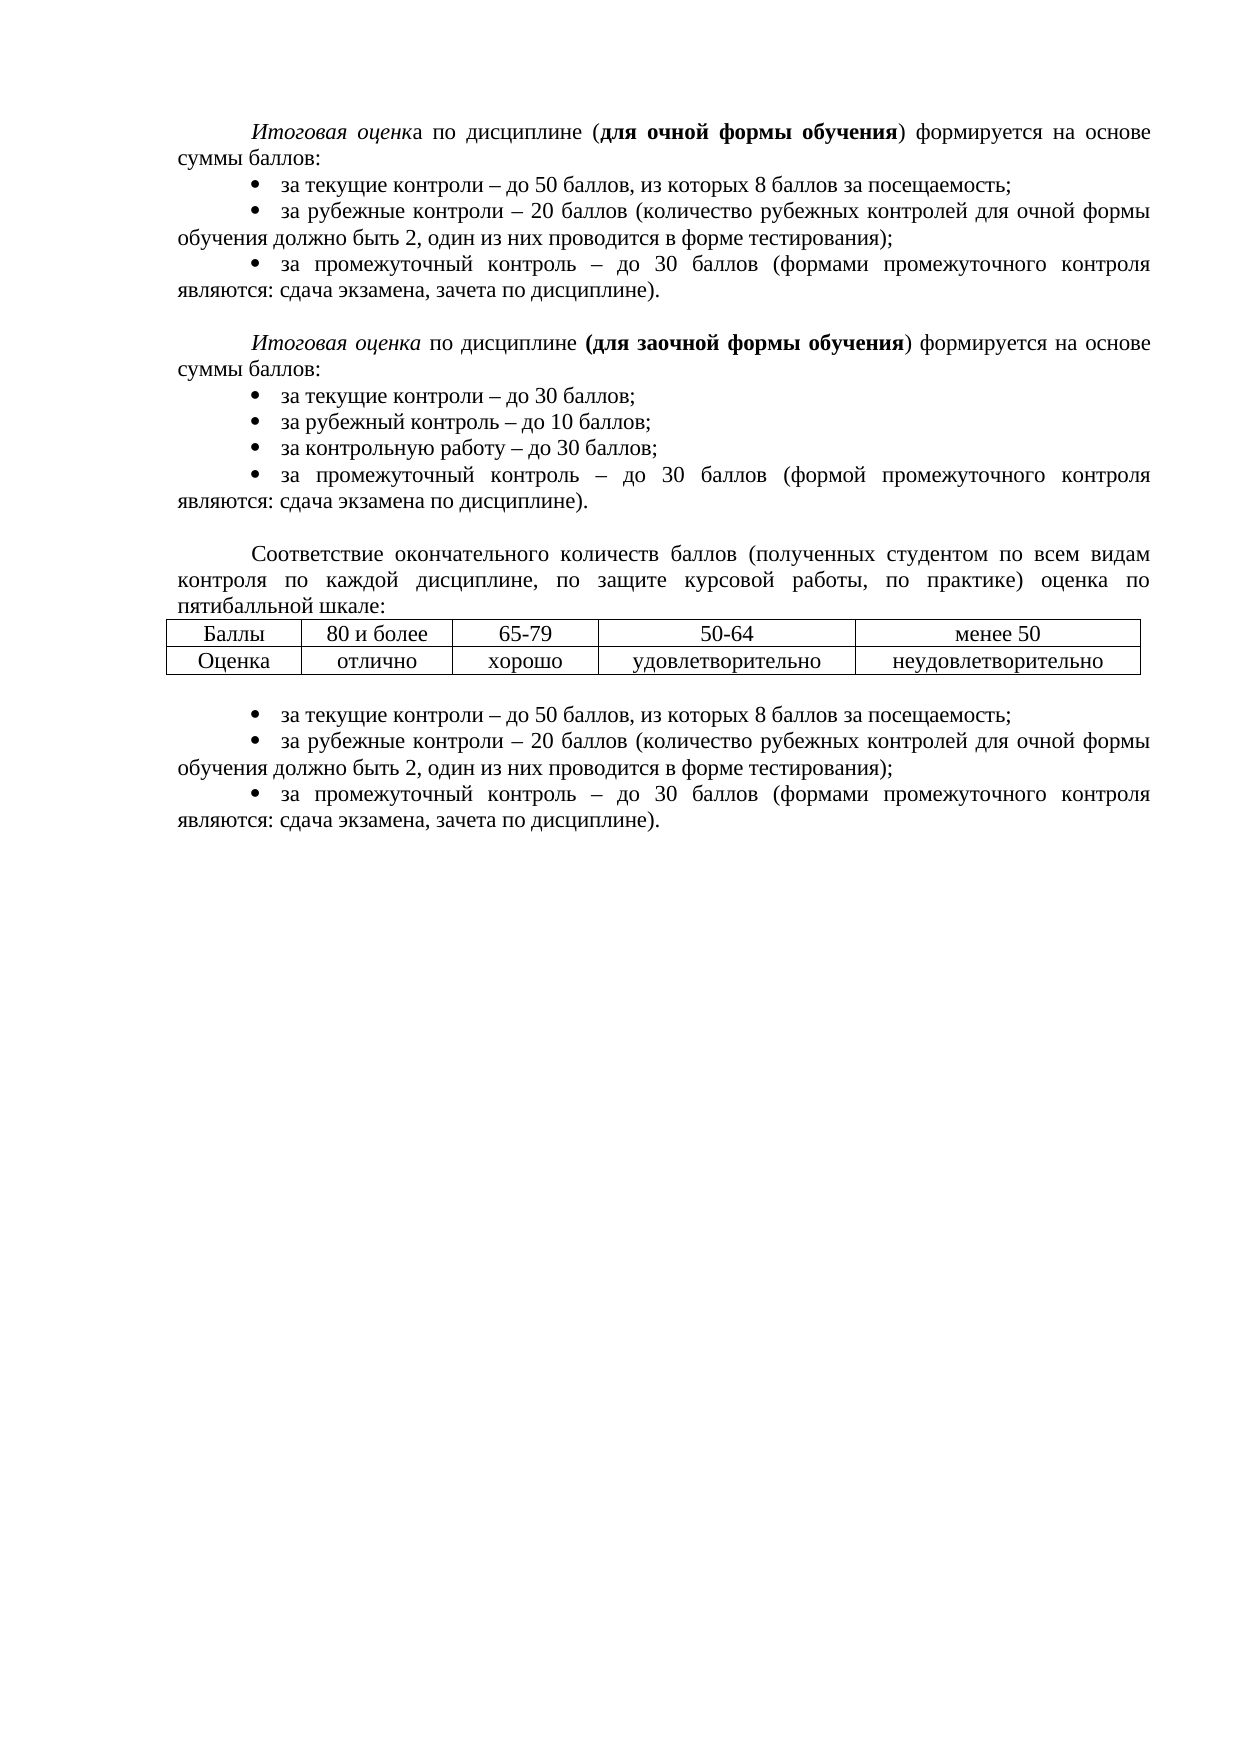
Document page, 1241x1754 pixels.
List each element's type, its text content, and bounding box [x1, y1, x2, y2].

list за текущие контроли – до 30 баллов; [177, 382, 1152, 408]
list за рубежные контроли – 20 баллов (количество рубежных контролей для очной формы обучения должно быть 2, один из них проводится в форме тестирования); [177, 197, 1152, 250]
table_header менее 50 [856, 620, 1140, 646]
list за рубежные контроли – 20 баллов (количество рубежных контролей для очной формы обучения должно быть 2, один из них проводится в форме тестирования); [177, 727, 1152, 780]
text Итоговая оценка по дисциплине (для заочной формы обучения) формируется на основе суммы баллов: [177, 329, 1152, 382]
list за промежуточный контроль – до 30 баллов (формами промежуточного контроля являются: сдача экзамена, зачета по дисциплине). [177, 780, 1152, 833]
table_header 80 и более [302, 620, 452, 646]
table_header Баллы [167, 620, 301, 646]
table_header 50-64 [599, 620, 855, 646]
list за текущие контроли – до 50 баллов, из которых 8 баллов за посещаемость; [177, 171, 1152, 197]
table_header 65-79 [453, 620, 598, 646]
list за текущие контроли – до 50 баллов, из которых 8 баллов за посещаемость; [177, 701, 1152, 727]
table_cell хорошо [453, 647, 598, 674]
table_cell удовлетворительно [599, 647, 855, 674]
table_cell отлично [302, 647, 452, 674]
table_cell Оценка [167, 647, 301, 674]
list за рубежный контроль – до 10 баллов; [177, 408, 1152, 434]
text Соответствие окончательного количеств баллов (полученных студентом по всем видам контроля по каждой дисциплине, по защите курсовой работы, по практике) оценка по пятибалльной шкале: [177, 540, 1152, 619]
list за промежуточный контроль – до 30 баллов (формами промежуточного контроля являются: сдача экзамена, зачета по дисциплине). [177, 250, 1152, 303]
text Итоговая оценка по дисциплине (для очной формы обучения) формируется на основе суммы баллов: [177, 118, 1152, 171]
list за контрольную работу – до 30 баллов; [177, 434, 1152, 461]
list за промежуточный контроль – до 30 баллов (формой промежуточного контроля являются: сдача экзамена по дисциплине). [177, 461, 1152, 513]
table_cell неудовлетворительно [856, 647, 1140, 674]
